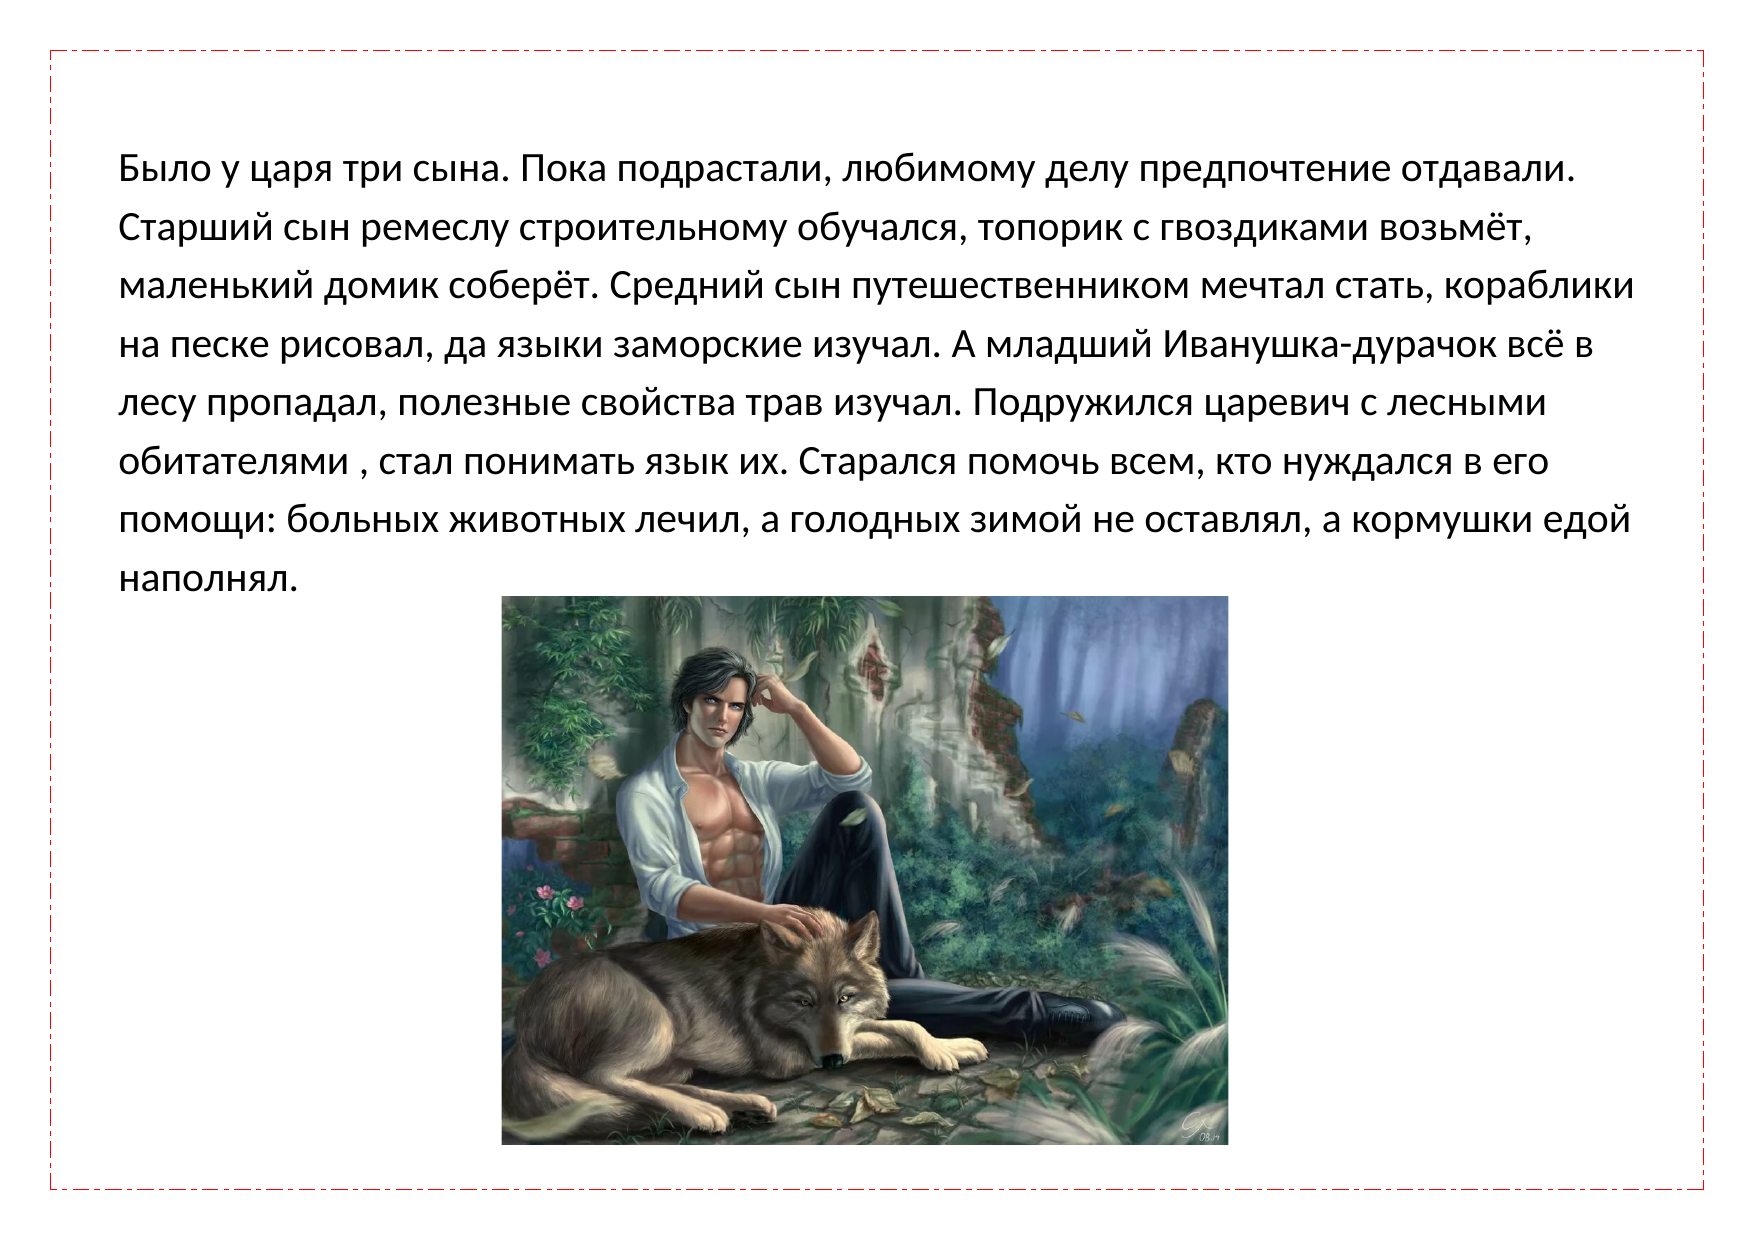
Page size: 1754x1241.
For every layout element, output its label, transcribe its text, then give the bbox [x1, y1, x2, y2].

picture [501, 596, 1229, 1145]
text Было у царя три сына. Пока подрастали, любимому делу предпочтение отдавали. Старший сын ремеслу строительному обучался, топорик с гвоздиками возьмёт, маленький домик соберёт. Средний сын путешественником мечтал стать, кораблики на песке рисовал, да языки заморские изучал. А младший Иванушка-дурачок всё в лесу пропадал, полезные свойства трав изучал. Подружился царевич с лесными обитателями , стал понимать язык их. Старался помочь всем, кто нуждался в его помощи: больных животных лечил, а голодных зимой не оставлял, а кормушки едой наполнял. [118, 141, 1636, 601]
